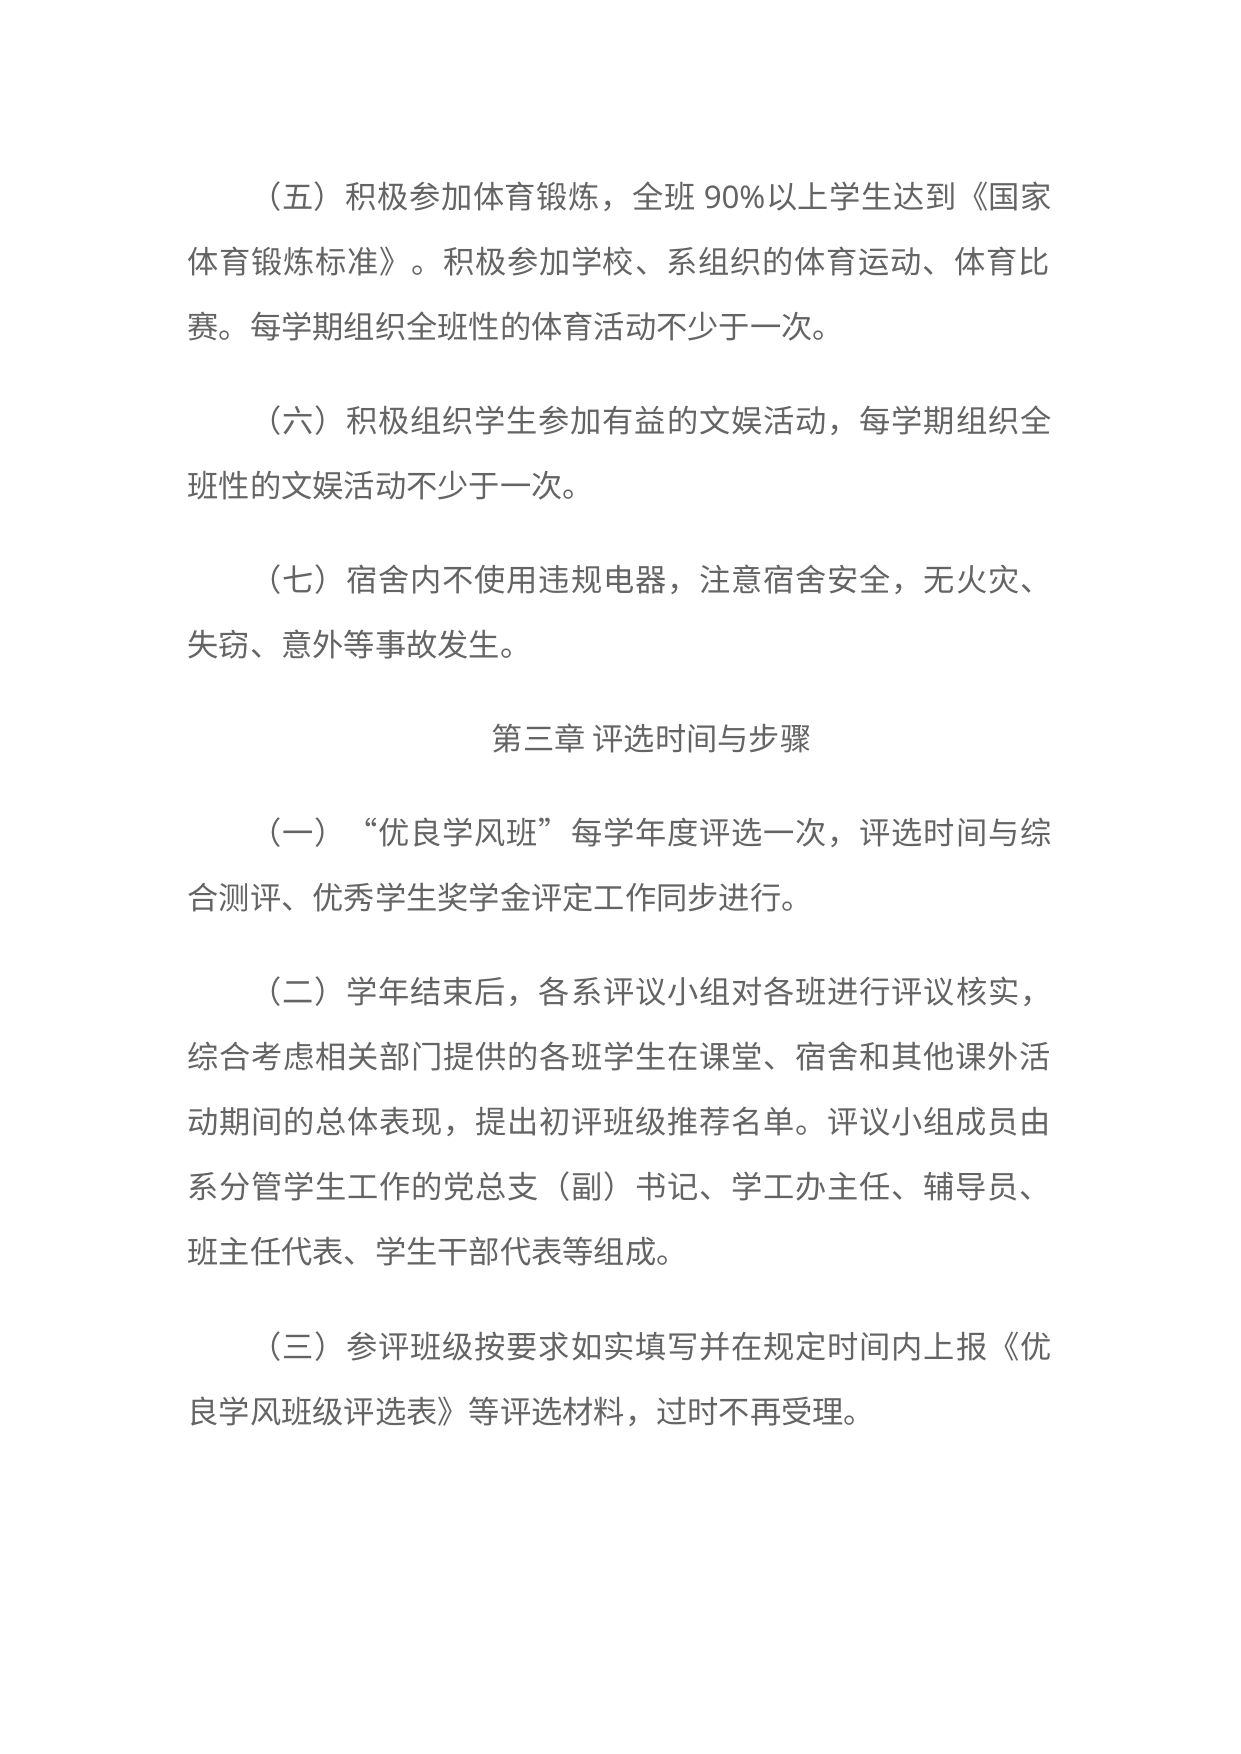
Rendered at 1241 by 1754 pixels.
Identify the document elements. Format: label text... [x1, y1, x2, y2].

text （一）“优良学风班”每学年度评选一次，评选时间与综合测评、优秀学生奖学金评定工作同步进行。 [187, 799, 1053, 929]
text （二）学年结束后，各系评议小组对各班进行评议核实，综合考虑相关部门提供的各班学生在课堂、宿舍和其他课外活动期间的总体表现，提出初评班级推荐名单。评议小组成员由系分管学生工作的党总支（副）书记、学工办主任、辅导员、班主任代表、学生干部代表等组成。 [187, 958, 1053, 1283]
text 第三章 评选时间与步骤 [187, 704, 1053, 769]
text （五）积极参加体育锻炼，全班90%以上学生达到《国家体育锻炼标准》。积极参加学校、系组织的体育运动、体育比赛。每学期组织全班性的体育活动不少于一次。 [187, 162, 1053, 357]
text （三）参评班级按要求如实填写并在规定时间内上报《优良学风班级评选表》等评选材料，过时不再受理。 [187, 1312, 1053, 1442]
text （七）宿舍内不使用违规电器，注意宿舍安全，无火灾、失窃、意外等事故发生。 [187, 545, 1053, 675]
text （六）积极组织学生参加有益的文娱活动，每学期组织全班性的文娱活动不少于一次。 [187, 386, 1053, 516]
